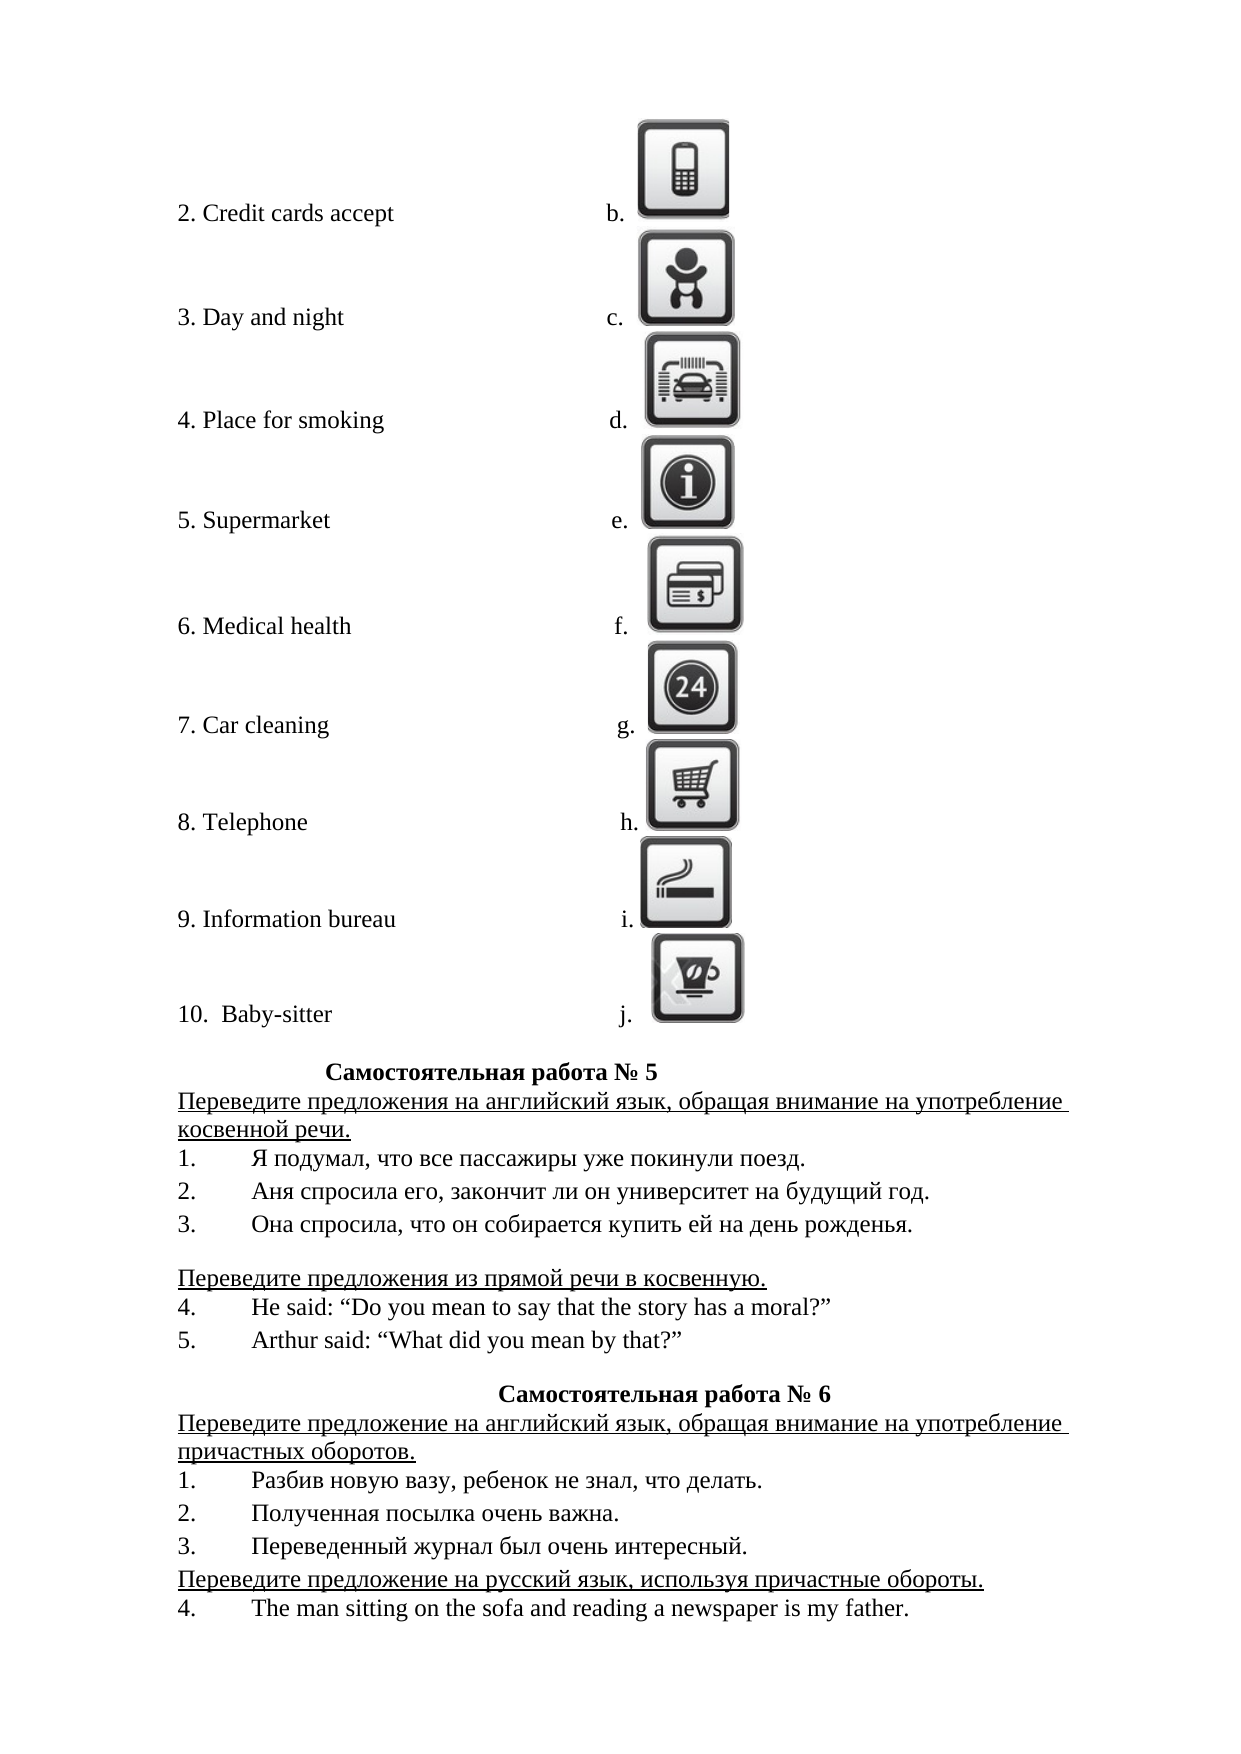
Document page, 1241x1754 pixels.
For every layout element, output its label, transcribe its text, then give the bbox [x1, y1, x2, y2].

list Разбив новую вазу, ребенок не знал, что делать. [177, 1465, 1152, 1494]
picture [641, 434, 735, 529]
text 3. Day and night c. [177, 227, 1152, 331]
list Переведенный журнал был очень интересный. [177, 1531, 1152, 1560]
list Arthur said: “What did you mean by that?” [177, 1325, 1152, 1354]
picture [637, 118, 730, 222]
picture [647, 533, 745, 635]
text Самостоятельная работа № 5 [251, 1057, 1152, 1086]
list Полученная посылка очень важна. [177, 1498, 1152, 1527]
picture [651, 933, 746, 1023]
picture [647, 640, 740, 734]
text Переведите предложение на русский язык, используя причастные обороты. [177, 1564, 1152, 1593]
picture [645, 739, 743, 831]
text 8. Telephone h. [177, 739, 1152, 836]
text 7. Car cleaning g. [177, 640, 1152, 739]
list He said: “Do you mean to say that the story has a moral?” [177, 1292, 1152, 1321]
list The man sitting on the sofa and reading a newspaper is my father. [177, 1593, 1152, 1622]
text Переведите предложения из прямой речи в косвенную. [177, 1263, 1152, 1292]
text 5. Supermarket e. [177, 434, 1152, 533]
text 4. Place for smoking d. [177, 331, 1152, 434]
list Аня спросила его, закончит ли он университет на будущий год. [177, 1176, 1152, 1205]
text 10. Baby-sitter j. [177, 933, 1152, 1028]
list Она спросила, что он собирается купить ей на день рожденья. [177, 1209, 1152, 1238]
text 2. Credit cards accept b. [177, 118, 1152, 227]
text Самостоятельная работа № 6 [177, 1379, 1152, 1408]
text 9. Information bureau i. [177, 836, 1152, 933]
text 6. Medical health f. [177, 533, 1152, 640]
text Переведите предложения на английский язык, обращая внимание на употребление косвенной речи. [177, 1086, 1152, 1143]
text Переведите предложение на английский язык, обращая внимание на употребление причастных оборотов. [177, 1408, 1152, 1465]
list Я подумал, что все пассажиры уже покинули поезд. [177, 1143, 1152, 1172]
picture [640, 836, 732, 928]
picture [636, 226, 735, 326]
picture [640, 331, 744, 429]
